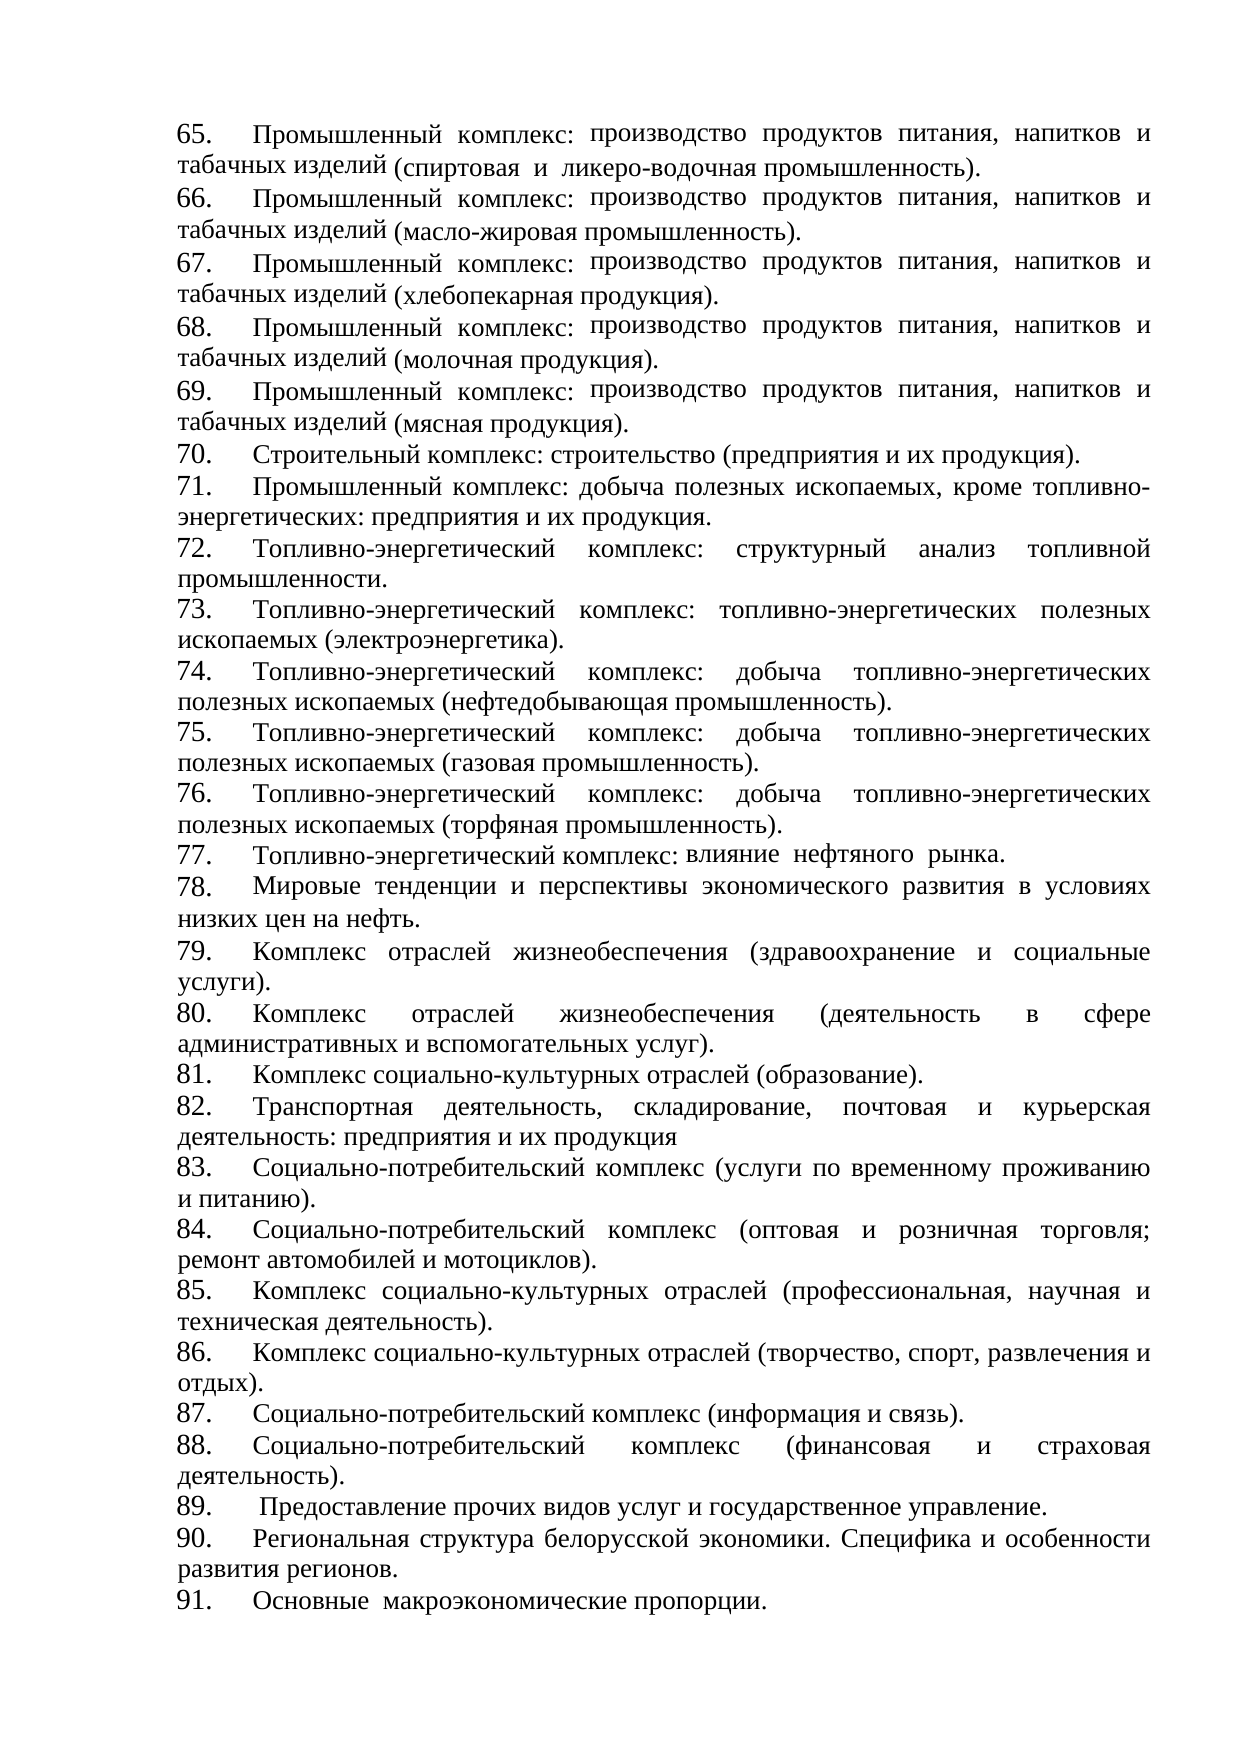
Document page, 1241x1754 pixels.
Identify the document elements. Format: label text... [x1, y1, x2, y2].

list Социально-потребительский комплекс (информация и связь). [176, 1397, 1152, 1429]
list Комплекс отраслей жизнеобеспечения (деятельность в сфере административных и вспомогательных услуг). [176, 997, 1152, 1058]
list Социально-потребительский комплекс (финансовая и страховая деятельность). [176, 1429, 1152, 1490]
list Топливно-энергетический комплекс: добыча топливно-энергетических полезных ископаемых (торфяная промышленность). [176, 777, 1152, 839]
list Комплекс социально-культурных отраслей (профессиональная, научная и техническая деятельность). [176, 1274, 1152, 1336]
list Комплекс социально-культурных отраслей (образование). [176, 1058, 1152, 1090]
list Основные макроэкономические пропорции. [176, 1584, 1152, 1615]
list Промышленный комплекс: производство продуктов питания, напитков и табачных изделий (масло-жировая промышленность). [176, 182, 1152, 246]
list Промышленный комплекс: производство продуктов питания, напитков и табачных изделий (хлебопекарная продукция). [176, 246, 1152, 310]
list Топливно-энергетический комплекс: добыча топливно-энергетических полезных ископаемых (нефтедобывающая промышленность). [176, 654, 1152, 716]
list Предоставление прочих видов услуг и государственное управление. [176, 1490, 1152, 1522]
list Социально-потребительский комплекс (услуги по временному проживанию и питанию). [176, 1151, 1152, 1213]
list Промышленный комплекс: добыча полезных ископаемых, кроме топливно-энергетических: предприятия и их продукция. [176, 470, 1152, 532]
list Социально-потребительский комплекс (оптовая и розничная торговля; ремонт автомобилей и мотоциклов). [176, 1213, 1152, 1274]
list Промышленный комплекс: производство продуктов питания, напитков и табачных изделий (спиртовая и ликеро-водочная промышленность). [176, 118, 1152, 182]
list Транспортная деятельность, складирование, почтовая и курьерская деятельность: предприятия и их продукция [176, 1090, 1152, 1151]
list Промышленный комплекс: производство продуктов питания, напитков и табачных изделий (мясная продукция). [176, 374, 1152, 438]
list Промышленный комплекс: производство продуктов питания, напитков и табачных изделий (молочная продукция). [176, 310, 1152, 374]
list Топливно-энергетический комплекс: добыча топливно-энергетических полезных ископаемых (газовая промышленность). [176, 716, 1152, 777]
list Мировые тенденции и перспективы экономического развития в условиях низких цен на нефть. [176, 871, 1152, 935]
list Топливно-энергетический комплекс: влияние нефтяного рынка. [176, 839, 1152, 871]
list Топливно-энергетический комплекс: топливно-энергетических полезных ископаемых (электроэнергетика). [176, 593, 1152, 654]
list Региональная структура белорусской экономики. Специфика и особенности развития регионов. [176, 1522, 1152, 1584]
list Комплекс отраслей жизнеобеспечения (здравоохранение и социальные услуги). [176, 935, 1152, 997]
list Топливно-энергетический комплекс: структурный анализ топливной промышленности. [176, 532, 1152, 593]
list Строительный комплекс: строительство (предприятия и их продукция). [176, 438, 1152, 470]
list Комплекс социально-культурных отраслей (творчество, спорт, развлечения и отдых). [176, 1336, 1152, 1397]
